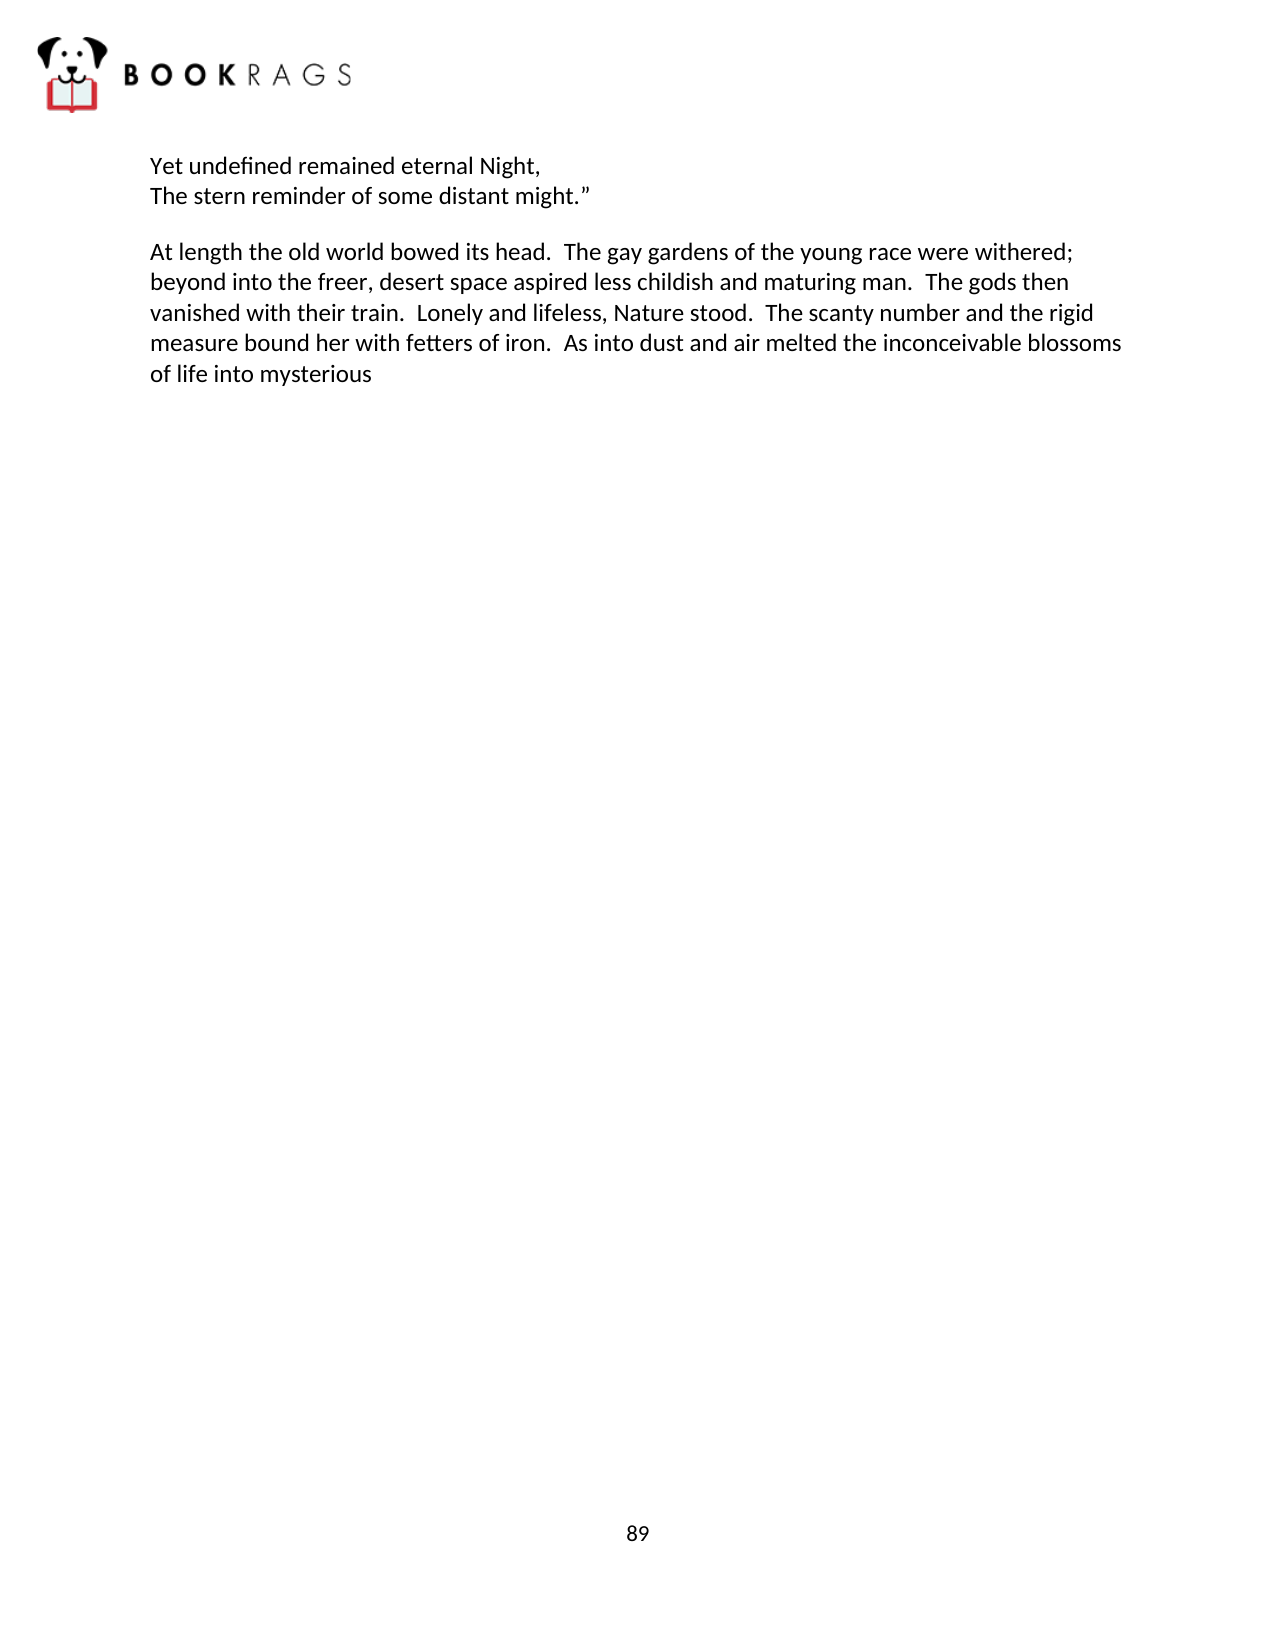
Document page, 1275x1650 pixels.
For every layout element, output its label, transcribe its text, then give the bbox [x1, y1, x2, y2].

text At length the old world bowed its head. The gay gardens of the young race were withered; beyond into the freer, desert space aspired less childish and maturing man. The gods then vanished with their train. Lonely and lifeless, Nature stood. The scanty number and the rigid measure bound her with fetters of iron. As into dust and air melted the inconceivable blossoms of life into mysterious [150, 236, 1125, 389]
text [150, 150, 1125, 211]
picture [37, 37, 351, 113]
